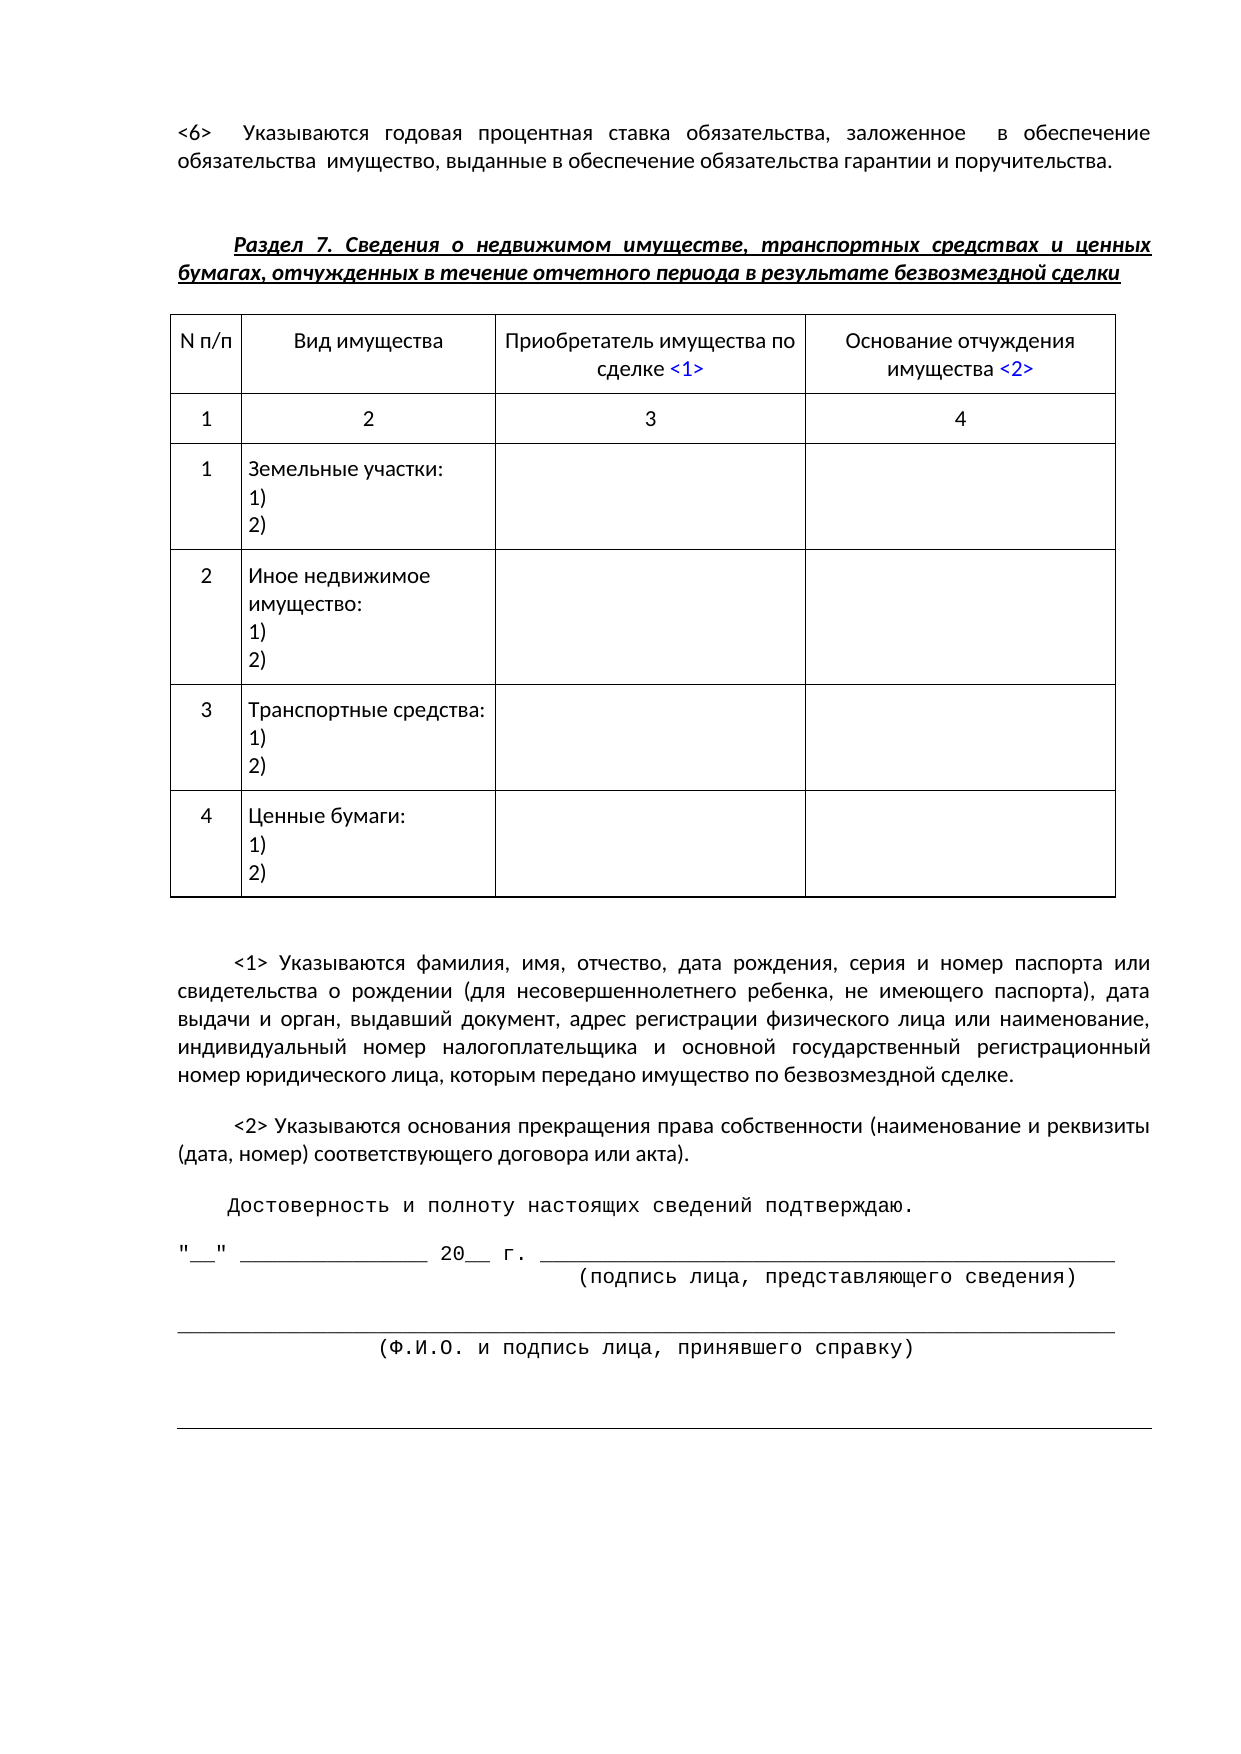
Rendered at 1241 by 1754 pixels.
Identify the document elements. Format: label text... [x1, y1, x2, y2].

table_header Вид имущества [242, 315, 495, 393]
table_header Основание отчуждения имущества <2> [806, 315, 1115, 393]
text Достоверность и полноту настоящих сведений подтверждаю. [177, 1195, 1152, 1219]
text <1> Указываются фамилия, имя, отчество, дата рождения, серия и номер паспорта или свидетельства о рождении (для несовершеннолетнего ребенка, не имеющего паспорта), дата выдачи и орган, выдавший документ, адрес регистрации физического лица или наименование, индивидуальный номер налогоплательщика и основной государственный регистрационный номер юридического лица, которым передано имущество по безвозмездной сделке. [177, 948, 1152, 1088]
table_cell Ценные бумаги: 1) 2) [242, 791, 495, 896]
table_cell [806, 444, 1115, 549]
table_header Приобретатель имущества по сделке <1> [496, 315, 805, 393]
table_cell [496, 791, 805, 896]
table_cell [806, 550, 1115, 684]
text (подпись лица, представляющего сведения) [177, 1266, 1152, 1290]
table_cell 2 [171, 550, 241, 684]
table_cell [496, 444, 805, 549]
text ___________________________________________________________________________ [177, 1314, 1152, 1337]
table_cell [806, 791, 1115, 896]
table_cell 3 [496, 394, 805, 443]
text (Ф.И.О. и подпись лица, принявшего справку) [177, 1337, 1152, 1361]
text <2> Указываются основания прекращения права собственности (наименование и реквизиты (дата, номер) соответствующего договора или акта). [177, 1111, 1152, 1167]
table_cell 1 [171, 444, 241, 549]
text Раздел 7. Сведения о недвижимом имуществе, транспортных средствах и ценных бумагах, отчужденных в течение отчетного периода в результате безвозмездной сделки [177, 230, 1152, 286]
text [177, 118, 1152, 174]
table_cell 4 [171, 791, 241, 896]
table_header N п/п [171, 315, 241, 393]
table_cell Транспортные средства: 1) 2) [242, 685, 495, 790]
table_cell [496, 685, 805, 790]
table_cell Земельные участки: 1) 2) [242, 444, 495, 549]
table_cell 3 [171, 685, 241, 790]
table_cell 1 [171, 394, 241, 443]
table_cell [496, 550, 805, 684]
table_cell [806, 685, 1115, 790]
table_cell 4 [806, 394, 1115, 443]
text "__" _______________ 20__ г. ______________________________________________ [177, 1243, 1152, 1266]
table_cell Иное недвижимое имущество: 1) 2) [242, 550, 495, 684]
table_cell 2 [242, 394, 495, 443]
